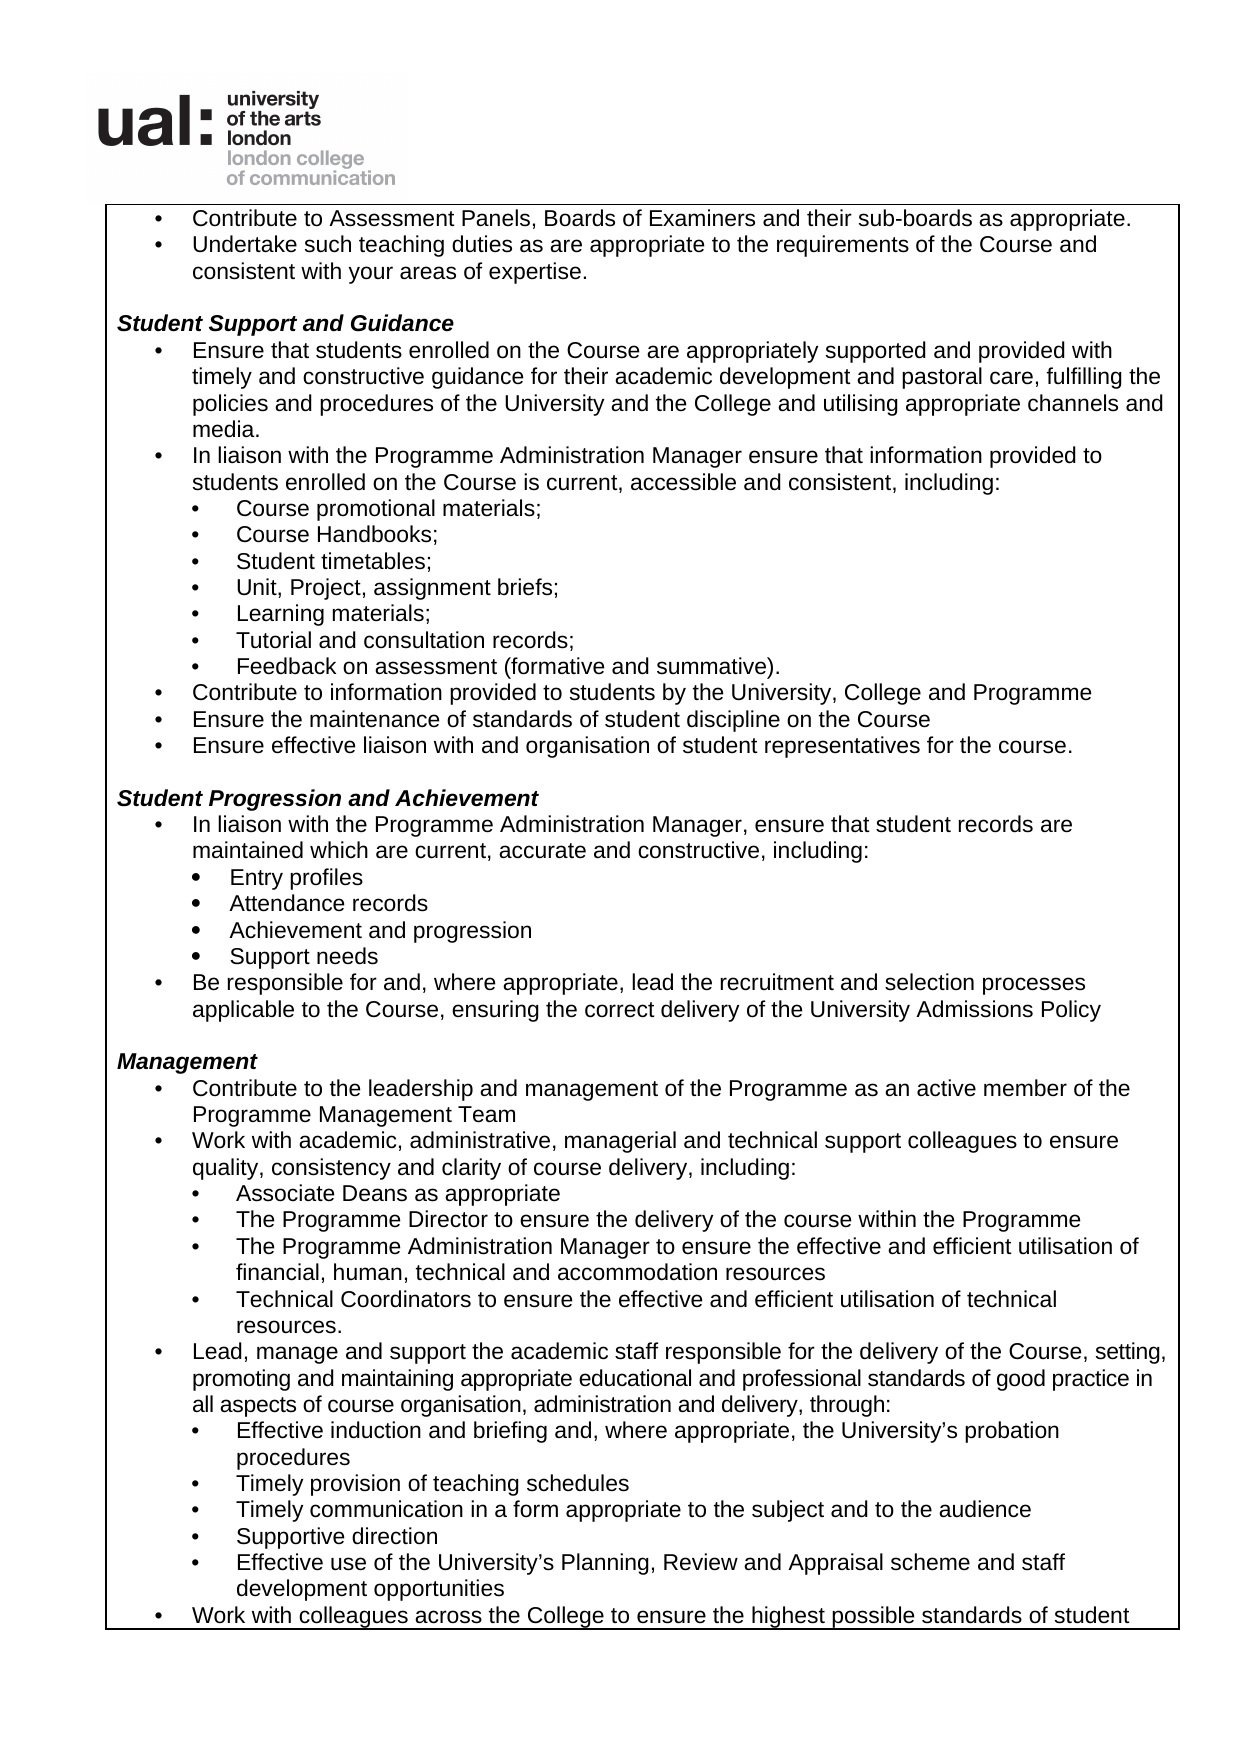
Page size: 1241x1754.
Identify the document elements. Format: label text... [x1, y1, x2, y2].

picture [85, 73, 409, 204]
